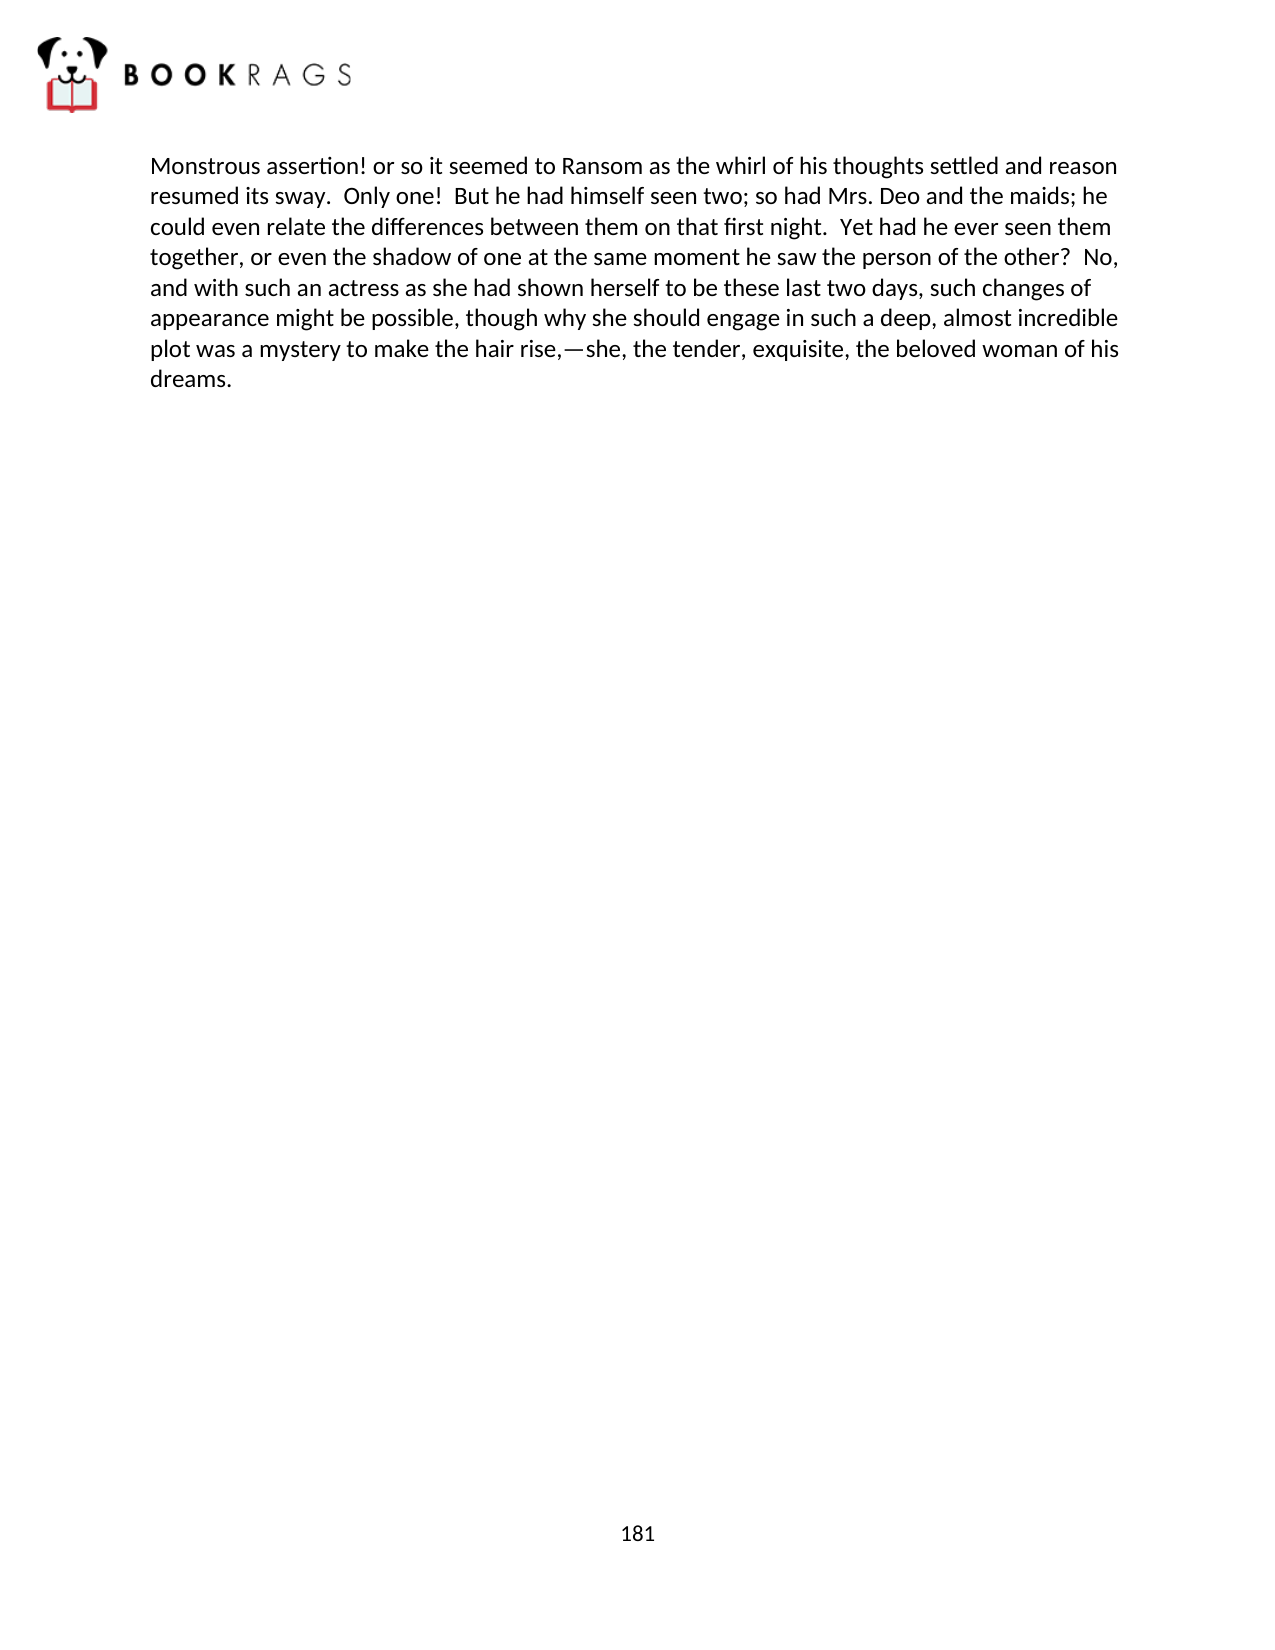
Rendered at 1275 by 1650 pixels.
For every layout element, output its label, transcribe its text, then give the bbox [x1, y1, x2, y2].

picture [37, 37, 351, 113]
text Monstrous assertion! or so it seemed to Ransom as the whirl of his thoughts settled and reason resumed its sway. Only one! But he had himself seen two; so had Mrs. Deo and the maids; he could even relate the differences between them on that first night. Yet had he ever seen them together, or even the shadow of one at the same moment he saw the person of the other? No, and with such an actress as she had shown herself to be these last two days, such changes of appearance might be possible, though why she should engage in such a deep, almost incredible plot was a mystery to make the hair rise,—­she, the tender, exquisite, the beloved woman of his dreams. [150, 150, 1125, 394]
